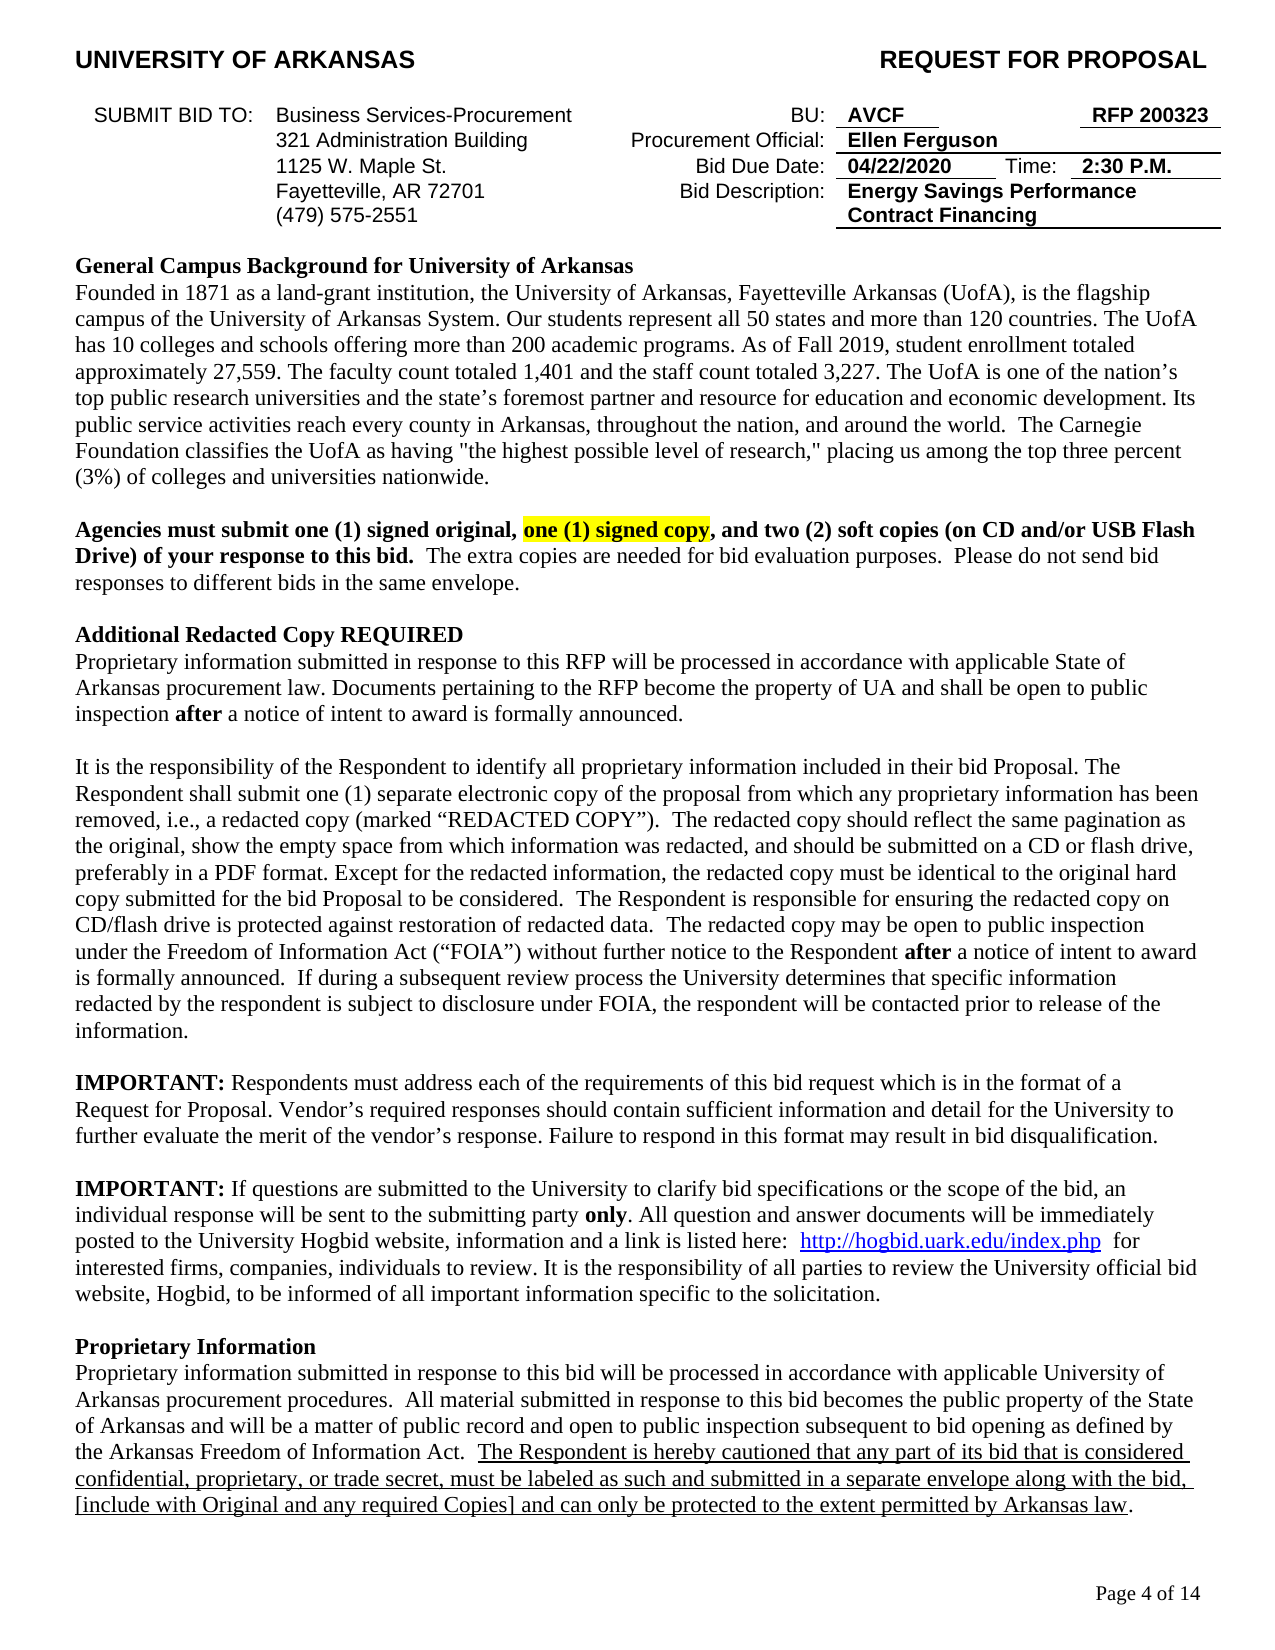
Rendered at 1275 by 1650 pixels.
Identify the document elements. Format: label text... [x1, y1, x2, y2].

text Proprietary information submitted in response to this bid will be processed in accordance with applicable University of Arkansas procurement procedures. All material submitted in response to this bid becomes the public property of the State of Arkansas and will be a matter of public record and open to public inspection subsequent to bid opening as defined by the Arkansas Freedom of Information Act. The Respondent is hereby cautioned that any part of its bid that is considered confidential, proprietary, or trade secret, must be labeled as such and submitted in a separate envelope along with the bid, [include with Original and any required Copies] and can only be protected to the extent permitted by Arkansas law. [75, 1359, 1200, 1517]
text Proprietary information submitted in response to this RFP will be processed in accordance with applicable State of Arkansas procurement law. Documents pertaining to the RFP become the property of UA and shall be open to public inspection after a notice of intent to award is formally announced. [75, 648, 1200, 727]
text Proprietary Information [75, 1333, 1200, 1359]
text Founded in 1871 as a land-grant institution, the University of Arkansas, Fayetteville Arkansas (UofA), is the flagship campus of the University of Arkansas System. Our students represent all 50 states and more than 120 countries. The UofA has 10 colleges and schools offering more than 200 academic programs. As of Fall 2019, student enrollment totaled approximately 27,559. The faculty count totaled 1,401 and the staff count totaled 3,227. The UofA is one of the nation’s top public research universities and the state’s foremost partner and resource for education and economic development. Its public service activities reach every county in Arkansas, throughout the nation, and around the world. The Carnegie Foundation classifies the UofA as having "the highest possible level of research," placing us among the top three percent (3%) of colleges and universities nationwide. [75, 279, 1200, 490]
text IMPORTANT: If questions are submitted to the University to clarify bid specifications or the scope of the bid, an individual response will be sent to the submitting party only. All question and answer documents will be immediately posted to the University Hogbid website, information and a link is listed here: http://hogbid.uark.edu/index.php for interested firms, companies, individuals to review. It is the responsibility of all parties to review the University official bid website, Hogbid, to be informed of all important information specific to the solicitation. [75, 1175, 1200, 1307]
text It is the responsibility of the Respondent to identify all proprietary information included in their bid Proposal. The Respondent shall submit one (1) separate electronic copy of the proposal from which any proprietary information has been removed, i.e., a redacted copy (marked “REDACTED COPY”). The redacted copy should reflect the same pagination as the original, show the empty space from which information was redacted, and should be submitted on a CD or flash drive, preferably in a PDF format. Except for the redacted information, the redacted copy must be identical to the original hard copy submitted for the bid Proposal to be considered. The Respondent is responsible for ensuring the redacted copy on CD/flash drive is protected against restoration of redacted data. The redacted copy may be open to public inspection under the Freedom of Information Act (“FOIA”) without further notice to the Respondent after a notice of intent to award is formally announced. If during a subsequent review process the University determines that specific information redacted by the respondent is subject to disclosure under FOIA, the respondent will be contacted prior to release of the information. [75, 753, 1200, 1043]
text IMPORTANT: Respondents must address each of the requirements of this bid request which is in the format of a Request for Proposal. Vendor’s required responses should contain sufficient information and detail for the University to further evaluate the merit of the vendor’s response. Failure to respond in this format may result in bid disqualification. [75, 1069, 1200, 1148]
text Agencies must submit one (1) signed original, one (1) signed copy, and two (2) soft copies (on CD and/or USB Flash Drive) of your response to this bid. The extra copies are needed for bid evaluation purposes. Please do not send bid responses to different bids in the same envelope. [75, 516, 1200, 595]
text Additional Redacted Copy REQUIRED [75, 621, 1200, 648]
text General Campus Background for University of Arkansas [75, 252, 1200, 279]
